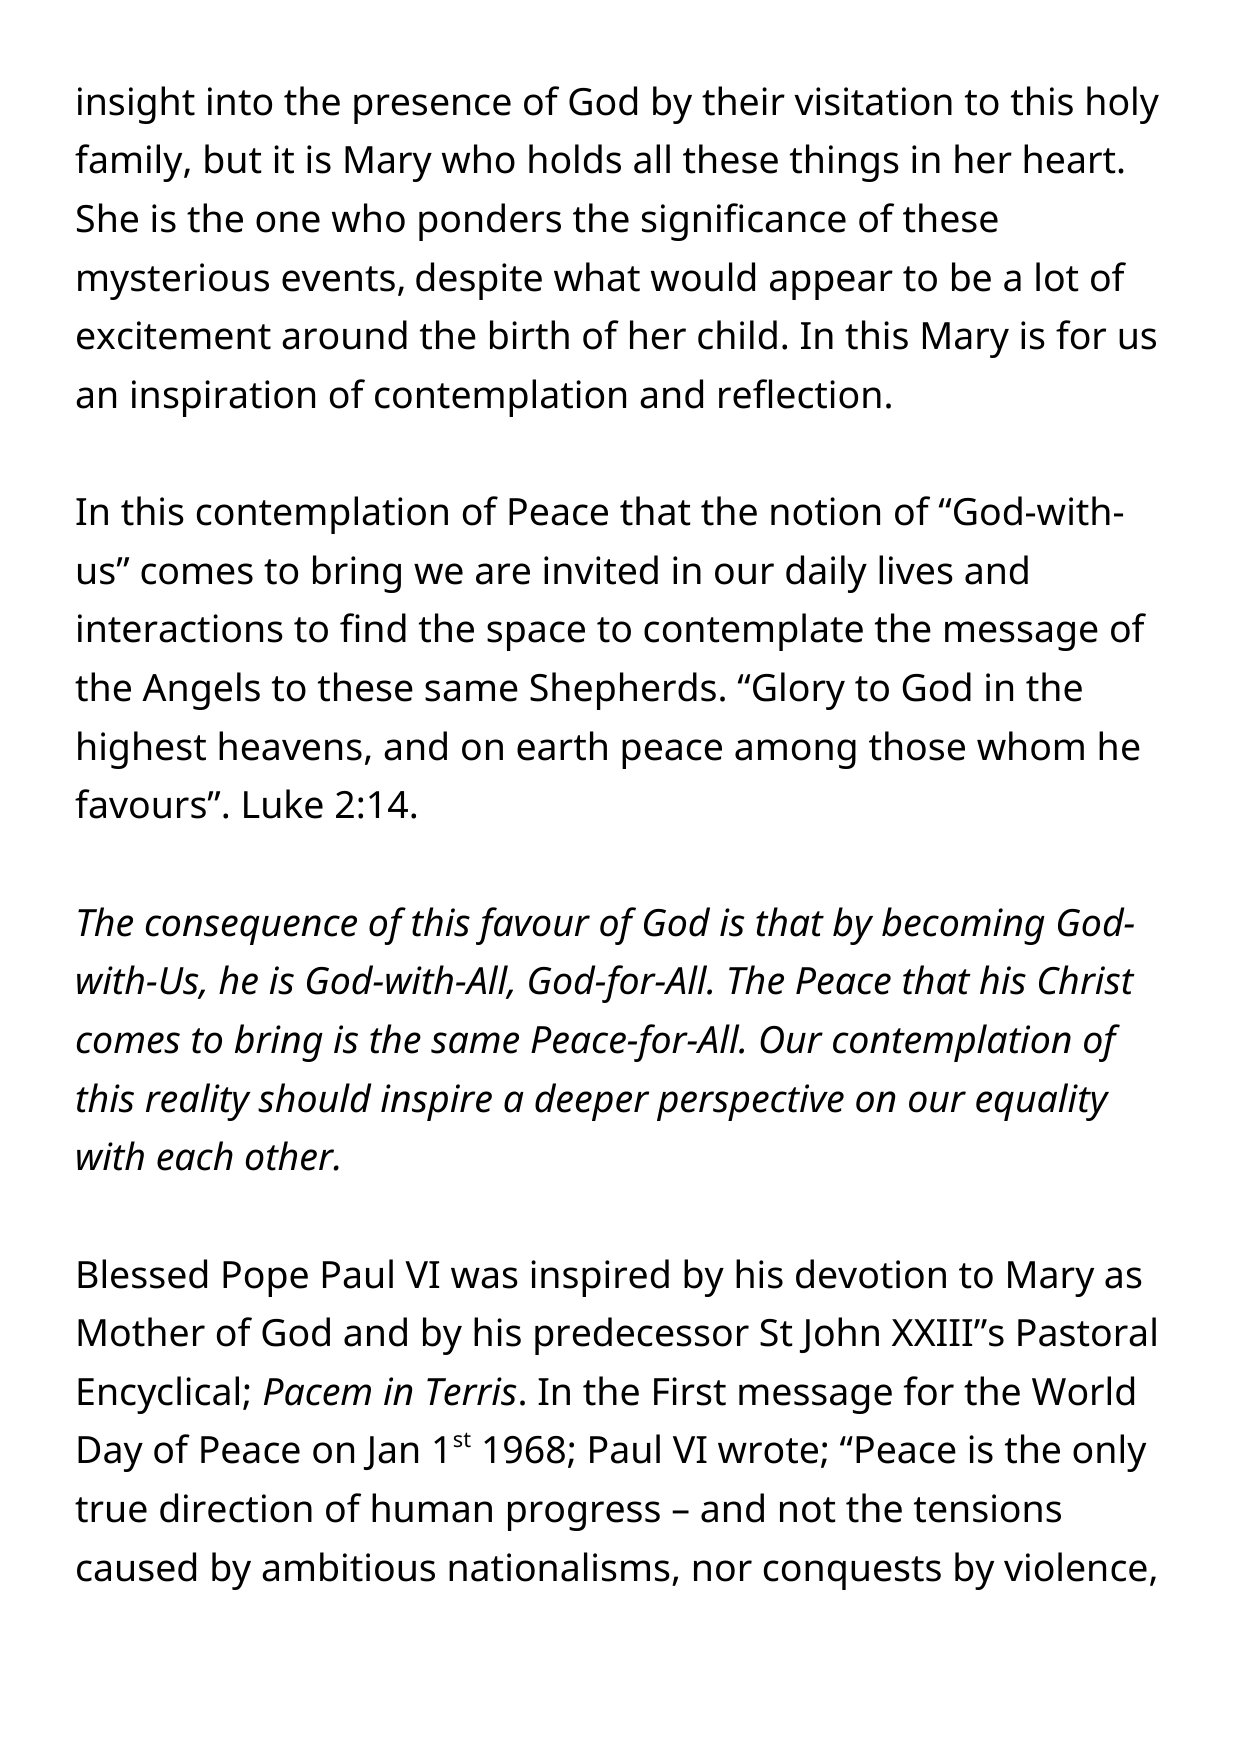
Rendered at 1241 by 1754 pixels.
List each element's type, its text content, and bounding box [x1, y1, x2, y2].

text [75, 75, 1165, 419]
text In this contemplation of Peace that the notion of “God-with-us” comes to bring we are invited in our daily lives and interactions to find the space to contemplate the message of the Angels to these same Shepherds. “Glory to God in the highest heavens, and on earth peace among those whom he favours”. Luke 2:14. [75, 486, 1165, 830]
text The consequence of this favour of God is that by becoming God-with-Us, he is God-with-All, God-for-All. The Peace that his Christ comes to bring is the same Peace-for-All. Our contemplation of this reality should inspire a deeper perspective on our equality with each other. [75, 896, 1165, 1182]
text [75, 1248, 1165, 1592]
